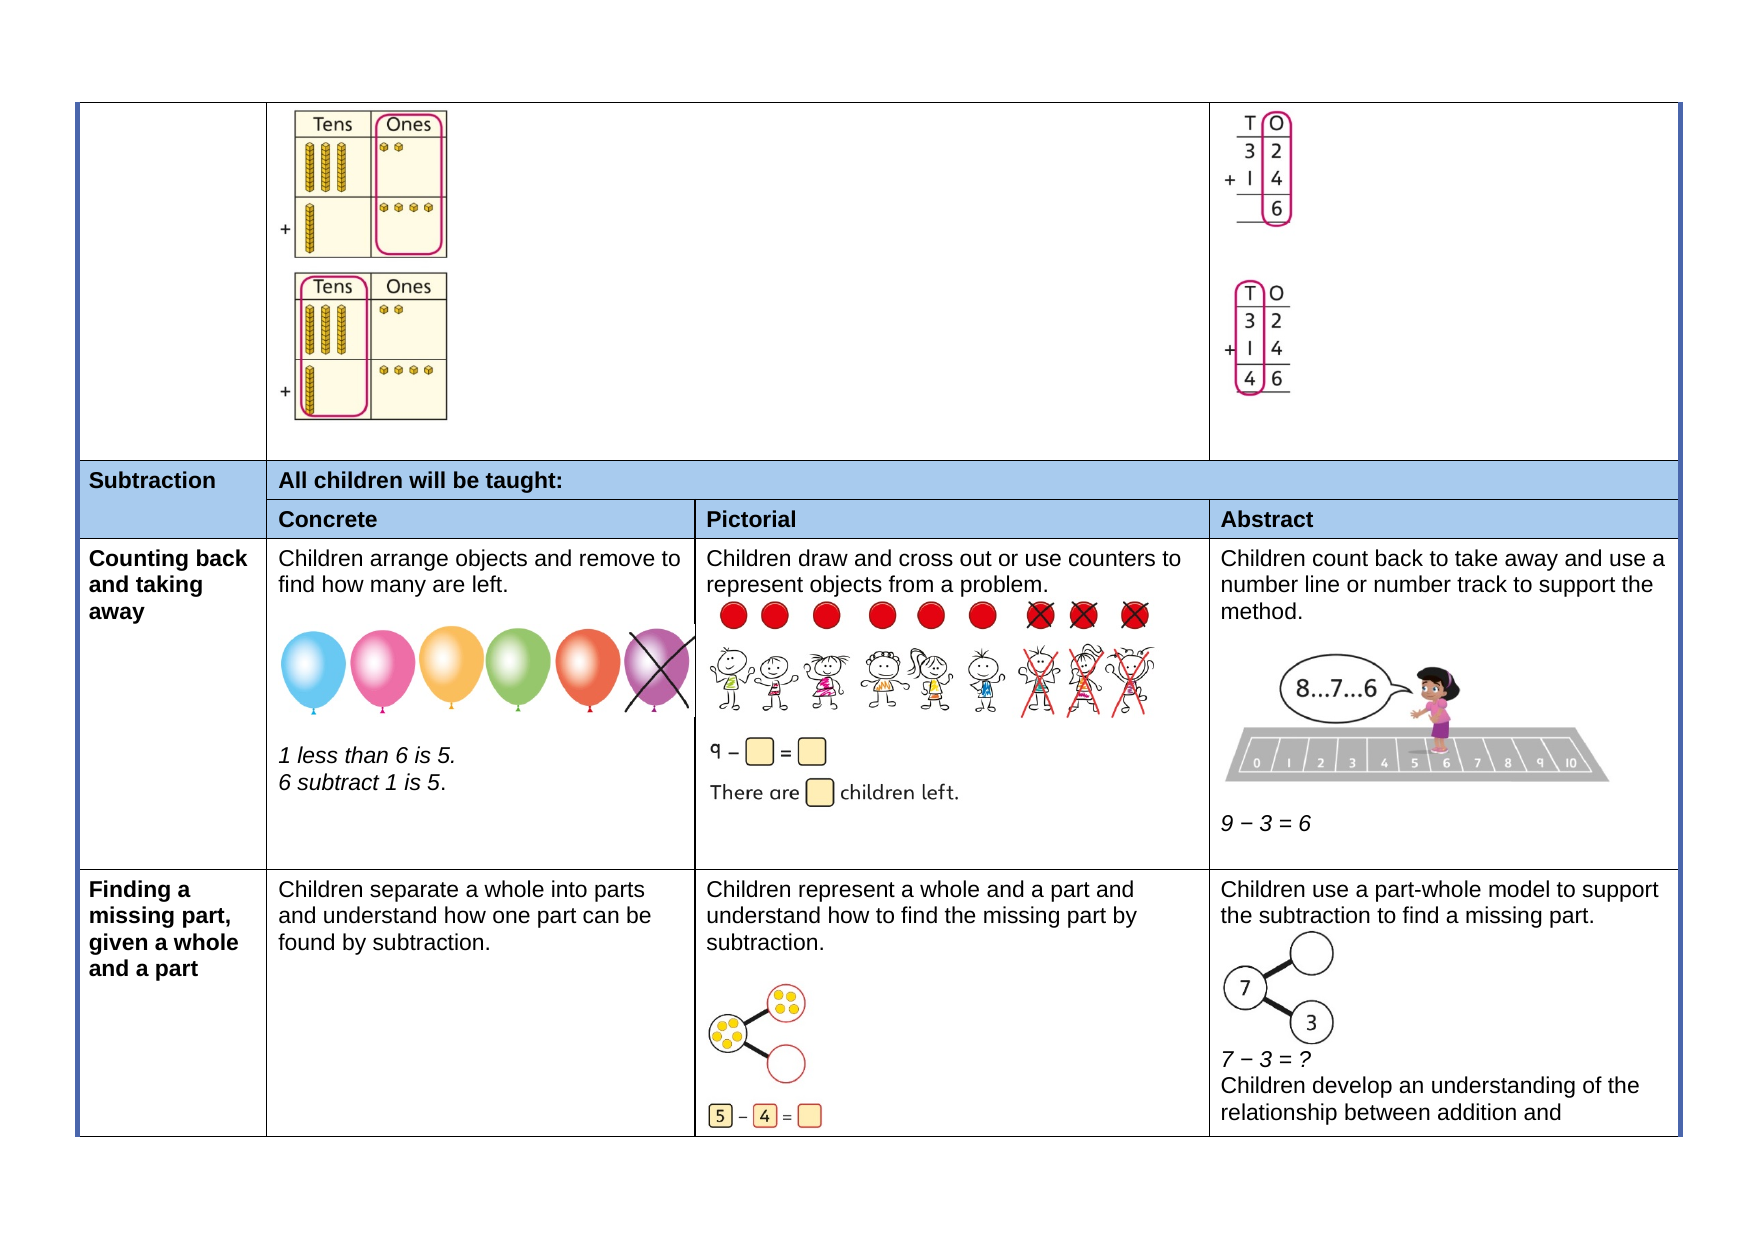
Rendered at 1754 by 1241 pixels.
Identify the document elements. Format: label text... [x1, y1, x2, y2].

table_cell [1210, 870, 1678, 1136]
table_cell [696, 870, 1209, 1136]
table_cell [80, 870, 266, 1136]
table_cell All children will be taught: [267, 461, 1678, 499]
picture [278, 624, 695, 717]
table_cell Abstract [1210, 500, 1678, 538]
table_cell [267, 870, 694, 1136]
table_cell Counting back and taking away [80, 539, 266, 869]
table_cell Children count back to take away and use a number line or number track to support the method. 9 − 3 = 6 [1210, 539, 1678, 869]
picture [1220, 650, 1614, 784]
table_cell Children arrange objects and remove to find how many are left. 1 less than 6 is 5. 6 subtract 1 is 5. [267, 539, 694, 869]
table_cell Pictorial [696, 500, 1209, 538]
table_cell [80, 103, 266, 459]
picture [1220, 928, 1336, 1046]
table_cell Subtraction [80, 461, 266, 538]
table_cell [1210, 103, 1678, 459]
picture [1220, 108, 1299, 401]
table_cell Concrete [267, 500, 694, 538]
picture [706, 981, 824, 1130]
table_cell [267, 103, 1209, 459]
picture [706, 597, 1160, 812]
picture [278, 108, 450, 423]
table_cell Children draw and cross out or use counters to represent objects from a problem. [696, 539, 1209, 869]
